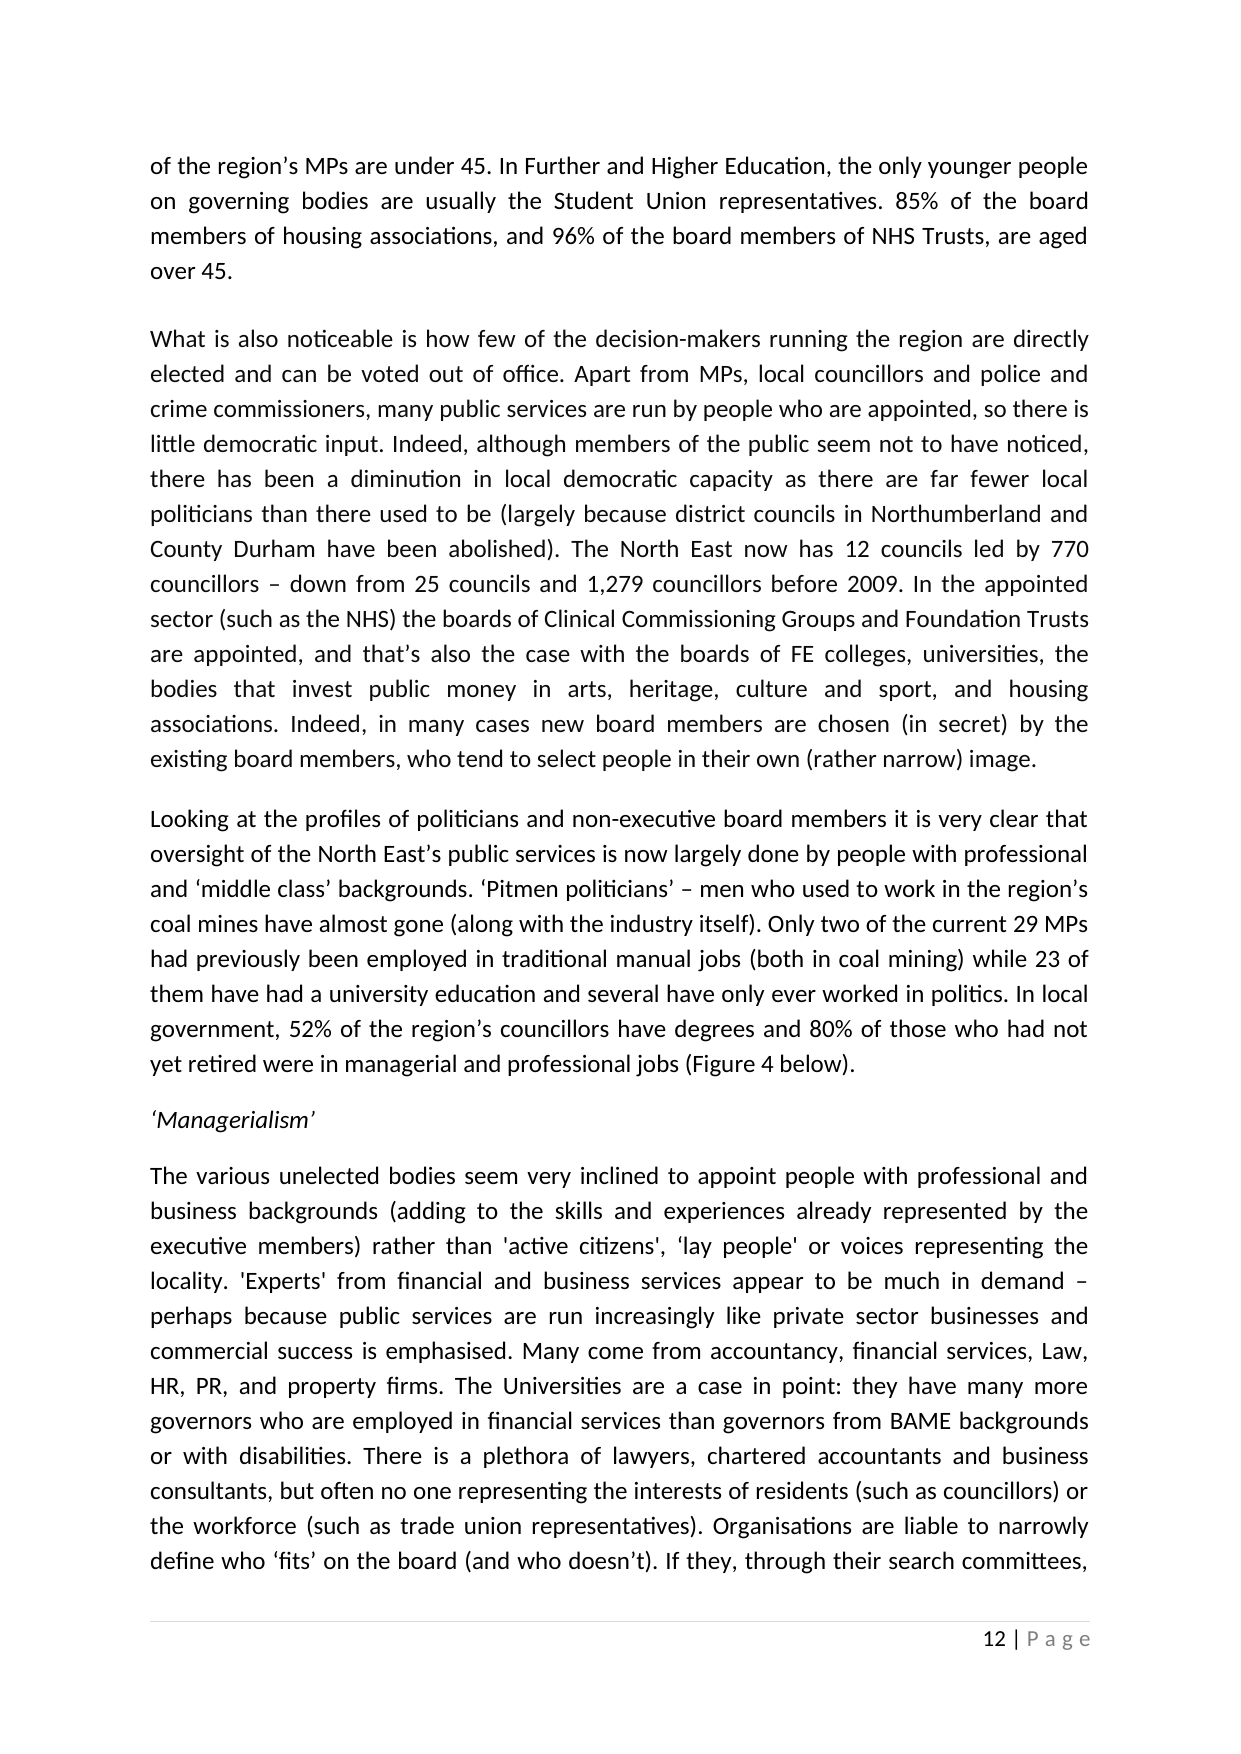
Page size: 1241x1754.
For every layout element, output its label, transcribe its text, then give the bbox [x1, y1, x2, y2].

text Looking at the profiles of politicians and non-executive board members it is very clear that oversight of the North East’s public services is now largely done by people with professional and ‘middle class’ backgrounds. ‘Pitmen politicians’ – men who used to work in the region’s coal mines have almost gone (along with the industry itself). Only two of the current 29 MPs had previously been employed in traditional manual jobs (both in coal mining) while 23 of them have had a university education and several have only ever worked in politics. In local government, 52% of the region’s councillors have degrees and 80% of those who had not yet retired were in managerial and professional jobs (Figure 4 below). [150, 803, 1090, 1079]
text ‘Managerialism’ [150, 1104, 1090, 1135]
text What is also noticeable is how few of the decision-makers running the region are directly elected and can be voted out of office. Apart from MPs, local councillors and police and crime commissioners, many public services are run by people who are appointed, so there is little democratic input. Indeed, although members of the public seem not to have noticed, there has been a diminution in local democratic capacity as there are far fewer local politicians than there used to be (largely because district councils in Northumberland and County Durham have been abolished). The North East now has 12 councils led by 770 councillors – down from 25 councils and 1,279 councillors before 2009. In the appointed sector (such as the NHS) the boards of Clinical Commissioning Groups and Foundation Trusts are appointed, and that’s also the case with the boards of FE colleges, universities, the bodies that invest public money in arts, heritage, culture and sport, and housing associations. Indeed, in many cases new board members are chosen (in secret) by the existing board members, who tend to select people in their own (rather narrow) image. [150, 319, 1090, 774]
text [150, 150, 1090, 286]
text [150, 1160, 1090, 1576]
